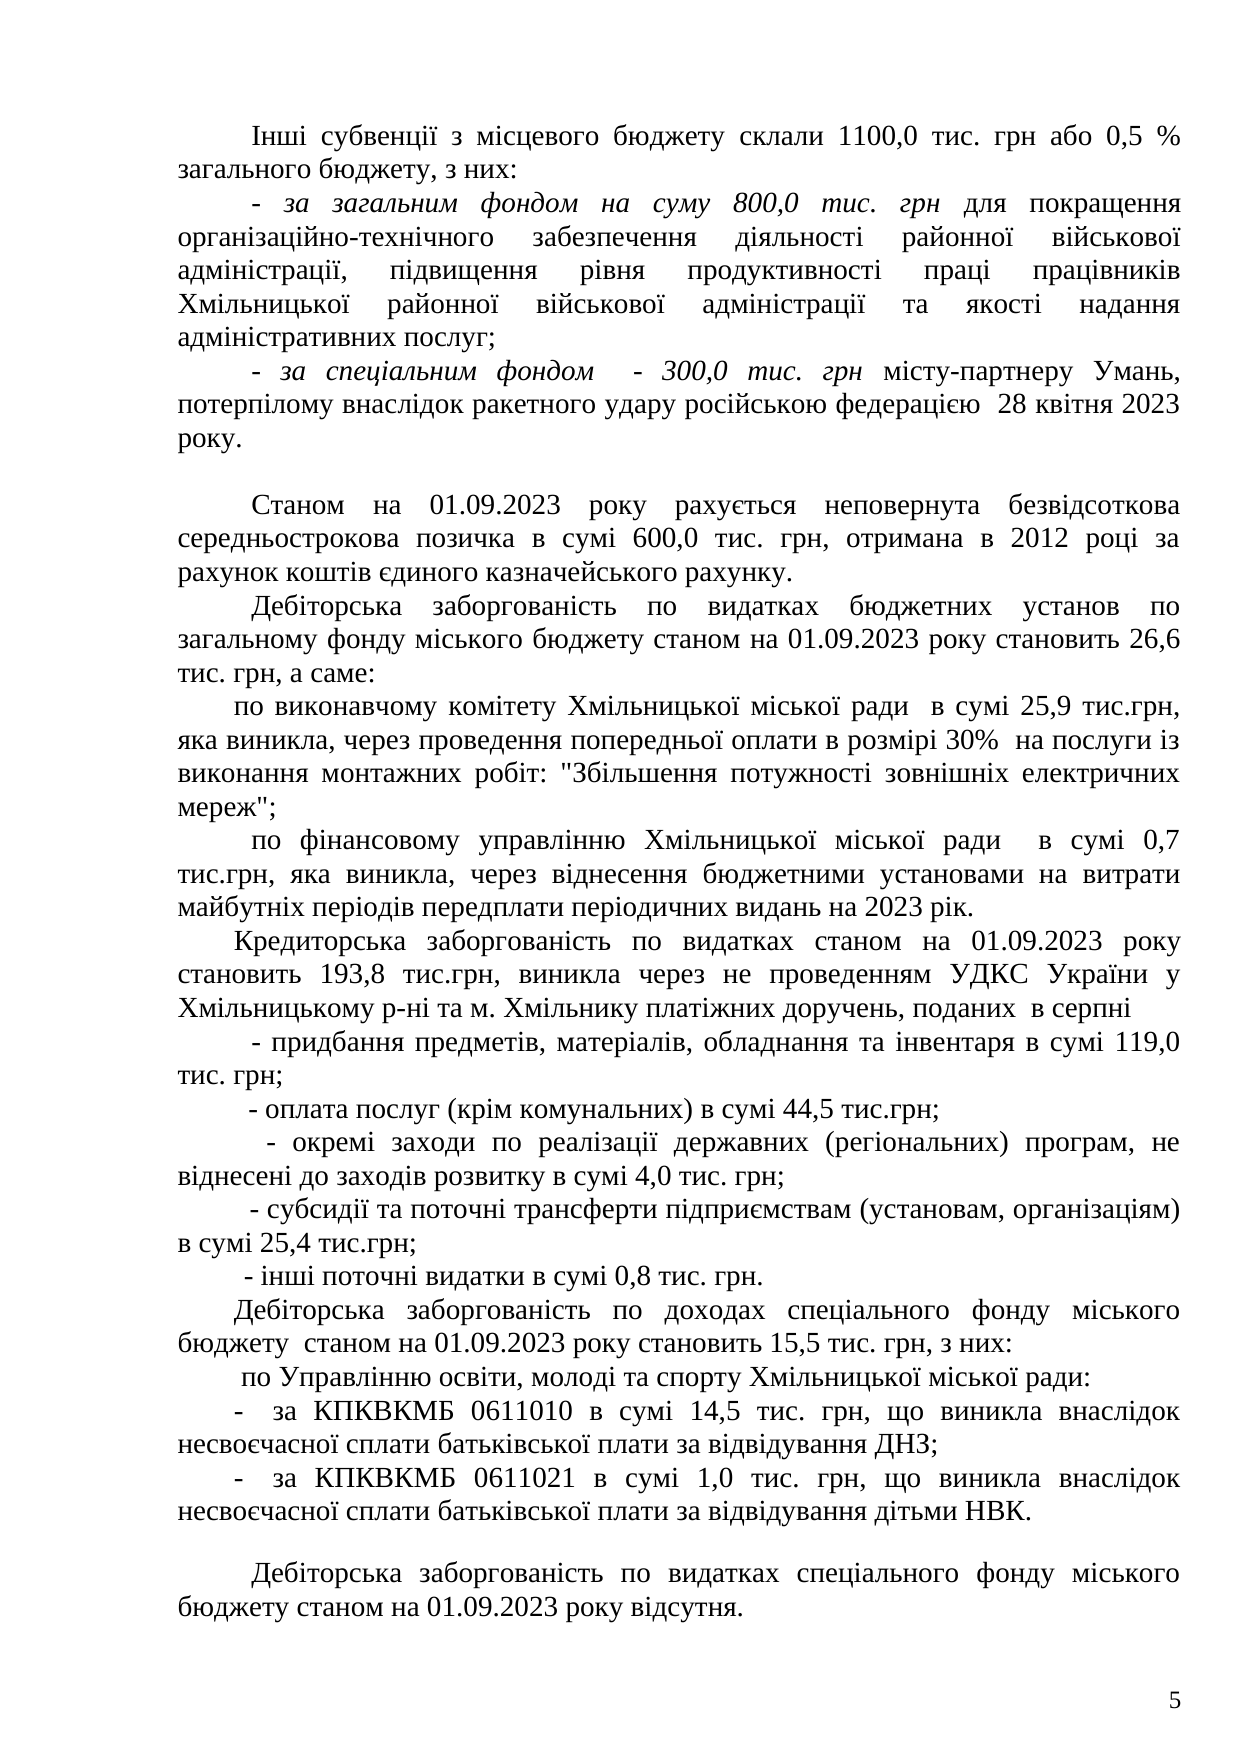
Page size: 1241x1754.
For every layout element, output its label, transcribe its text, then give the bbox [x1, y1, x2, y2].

text - за спеціальним фондом - 300,0 тис. грн місту-партнеру Умань, потерпілому внаслідок ракетного удару російською федерацією 28 квітня 2023 року. [177, 353, 1181, 453]
text Станом на 01.09.2023 року рахується неповернута безвідсоткова середньострокова позичка в сумі 600,0 тис. грн, отримана в 2012 році за рахунок коштів єдиного казначейського рахунку. [177, 487, 1181, 588]
text по виконавчому комітету Хмільницької міської ради в сумі 25,9 тис.грн, яка виникла, через проведення попередньої оплати в розмірі 30% на послуги із виконання монтажних робіт: "Збільшення потужності зовнішніх електричних мереж"; [177, 688, 1181, 822]
text Дебіторська заборгованість по видатках бюджетних установ по загальному фонду міського бюджету станом на 01.09.2023 року становить 26,6 тис. грн, а саме: [177, 588, 1181, 688]
list за КПКВКМБ 0611010 в сумі 14,5 тис. грн, що виникла внаслідок несвоєчасної сплати батьківської плати за відвідування ДНЗ; [177, 1393, 1181, 1460]
text - окремі заходи по реалізації державних (регіональних) програм, не віднесені до заходів розвитку в сумі 4,0 тис. грн; [177, 1124, 1181, 1191]
text Дебіторська заборгованість по доходах спеціального фонду міського бюджету станом на 01.09.2023 року становить 15,5 тис. грн, з них: [177, 1292, 1181, 1359]
text - за загальним фондом на суму 800,0 тис. грн для покращення організаційно-технічного забезпечення діяльності районної військової адміністрації, підвищення рівня продуктивності праці працівників Хмільницької районної військової адміністрації та якості надання адміністративних послуг; [177, 185, 1181, 353]
text Інші субвенції з місцевого бюджету склали 1100,0 тис. грн або 0,5 % загального бюджету, з них: [177, 118, 1181, 185]
text по Управлінню освіти, молоді та спорту Хмільницької міської ради: [177, 1359, 1181, 1393]
text Кредиторська заборгованість по видатках станом на 01.09.2023 року становить 193,8 тис.грн, виникла через не проведенням УДКС України у Хмільницькому р-ні та м. Хмільнику платіжних доручень, поданих в серпні [177, 923, 1181, 1024]
list за КПКВКМБ 0611021 в сумі 1,0 тис. грн, що виникла внаслідок несвоєчасної сплати батьківської плати за відвідування дітьми НВК. [177, 1460, 1181, 1527]
text по фінансовому управлінню Хмільницької міської ради в сумі 0,7 тис.грн, яка виникла, через віднесення бюджетними установами на витрати майбутніх періодів передплати періодичних видань на 2023 рік. [177, 822, 1181, 923]
text - придбання предметів, матеріалів, обладнання та інвентаря в сумі 119,0 тис. грн; [177, 1024, 1181, 1091]
text - оплата послуг (крім комунальних) в сумі 44,5 тис.грн; [177, 1091, 1181, 1124]
text - інші поточні видатки в сумі 0,8 тис. грн. [177, 1258, 1181, 1292]
text - субсидії та поточні трансферти підприємствам (установам, організаціям) в сумі 25,4 тис.грн; [177, 1191, 1181, 1258]
text Дебіторська заборгованість по видатках спеціального фонду міського бюджету станом на 01.09.2023 року відсутня. [177, 1556, 1181, 1623]
